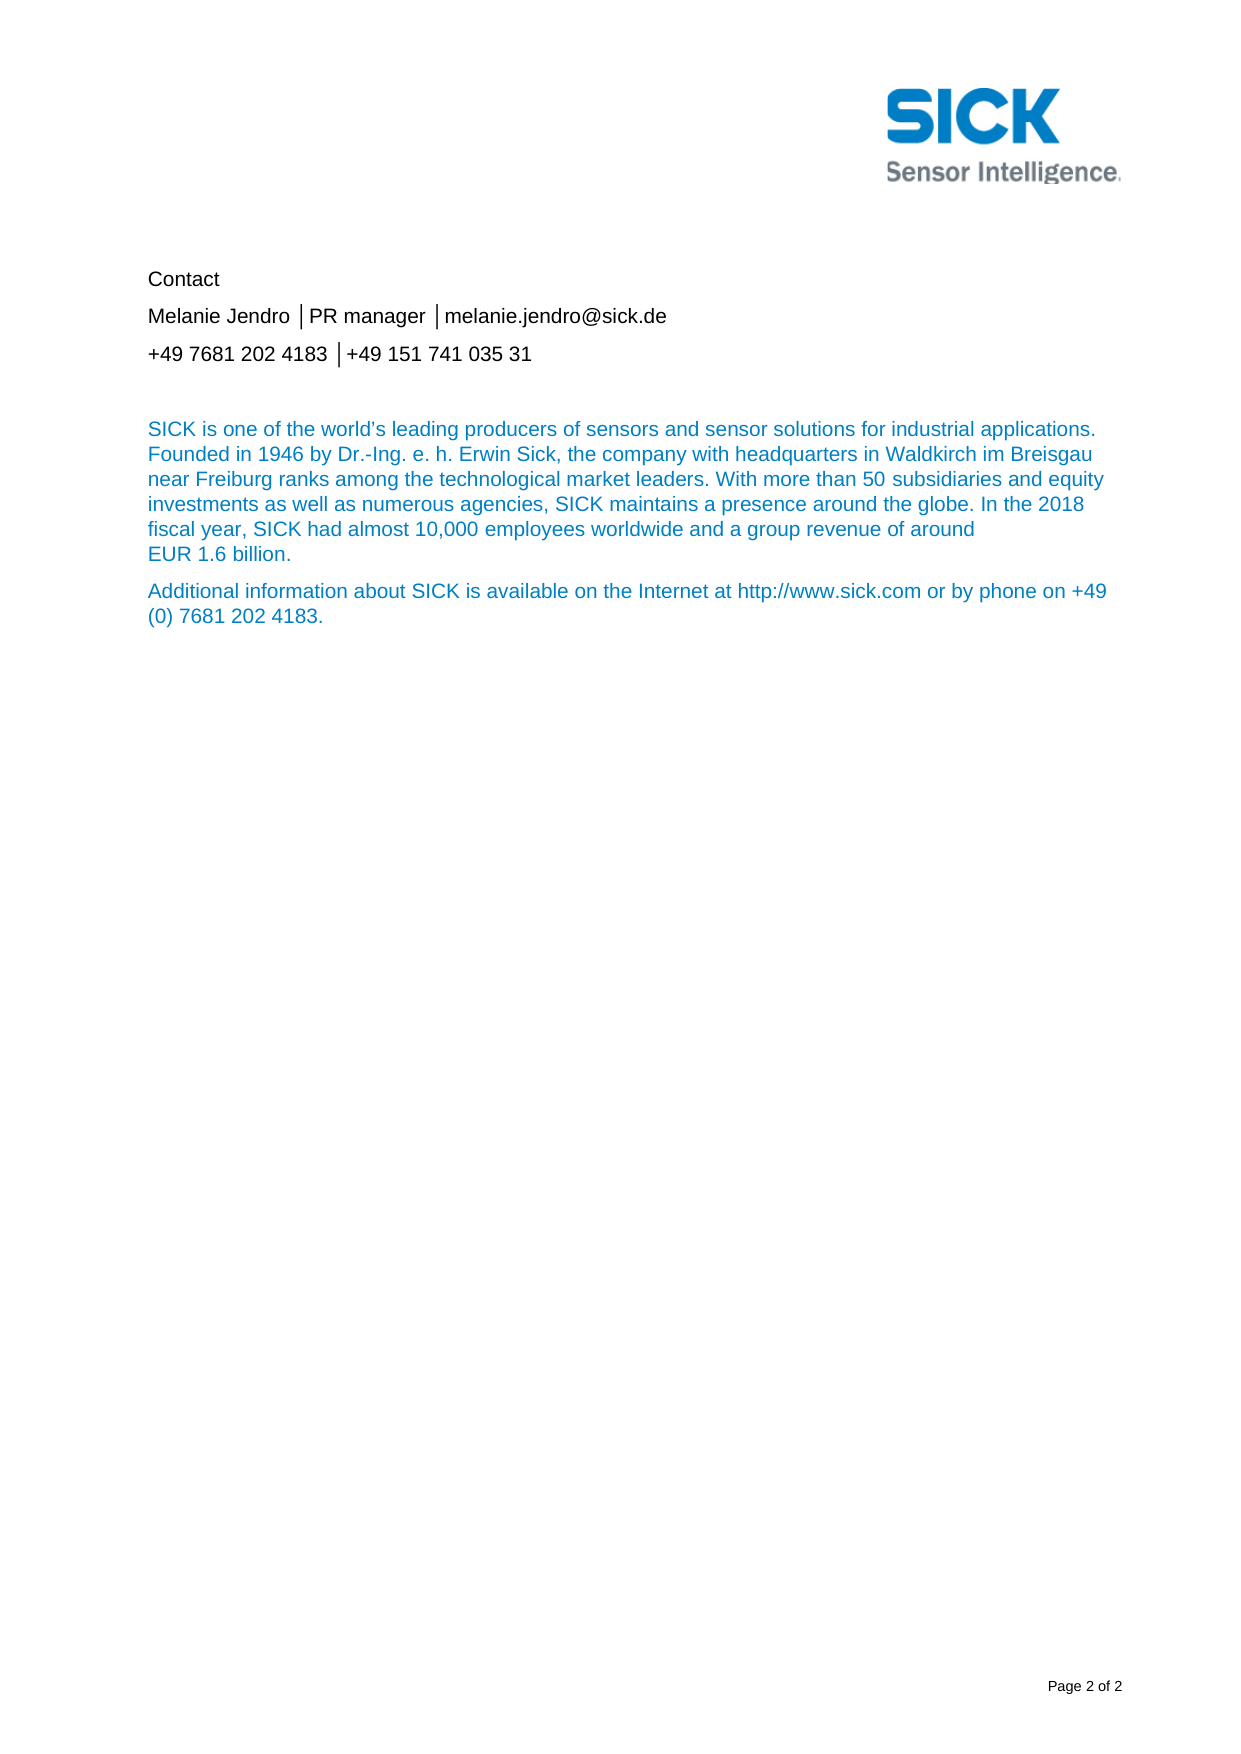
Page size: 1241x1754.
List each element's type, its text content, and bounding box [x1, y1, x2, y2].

text Additional information about SICK is available on the Internet at http://www.sick.com or by phone on +49 (0) 7681 202 4183. [148, 578, 1122, 628]
text Melanie Jendro │PR manager │melanie.jendro@sick.de [148, 303, 1122, 328]
text SICK is one of the world’s leading producers of sensors and sensor solutions for industrial applications. Founded in 1946 by Dr.-Ing. e. h. Erwin Sick, the company with headquarters in Waldkirch im Breisgau near Freiburg ranks among the technological market leaders. With more than 50 subsidiaries and equity investments as well as numerous agencies, SICK maintains a presence around the globe. In the 2018 fiscal year, SICK had almost 10,000 employees worldwide and a group revenue of around EUR 1.6 billion. [148, 416, 1122, 566]
text +49 7681 202 4183 │+49 151 741 035 31 [148, 341, 1122, 366]
picture [886, 88, 1120, 183]
text Contact [148, 266, 1122, 291]
